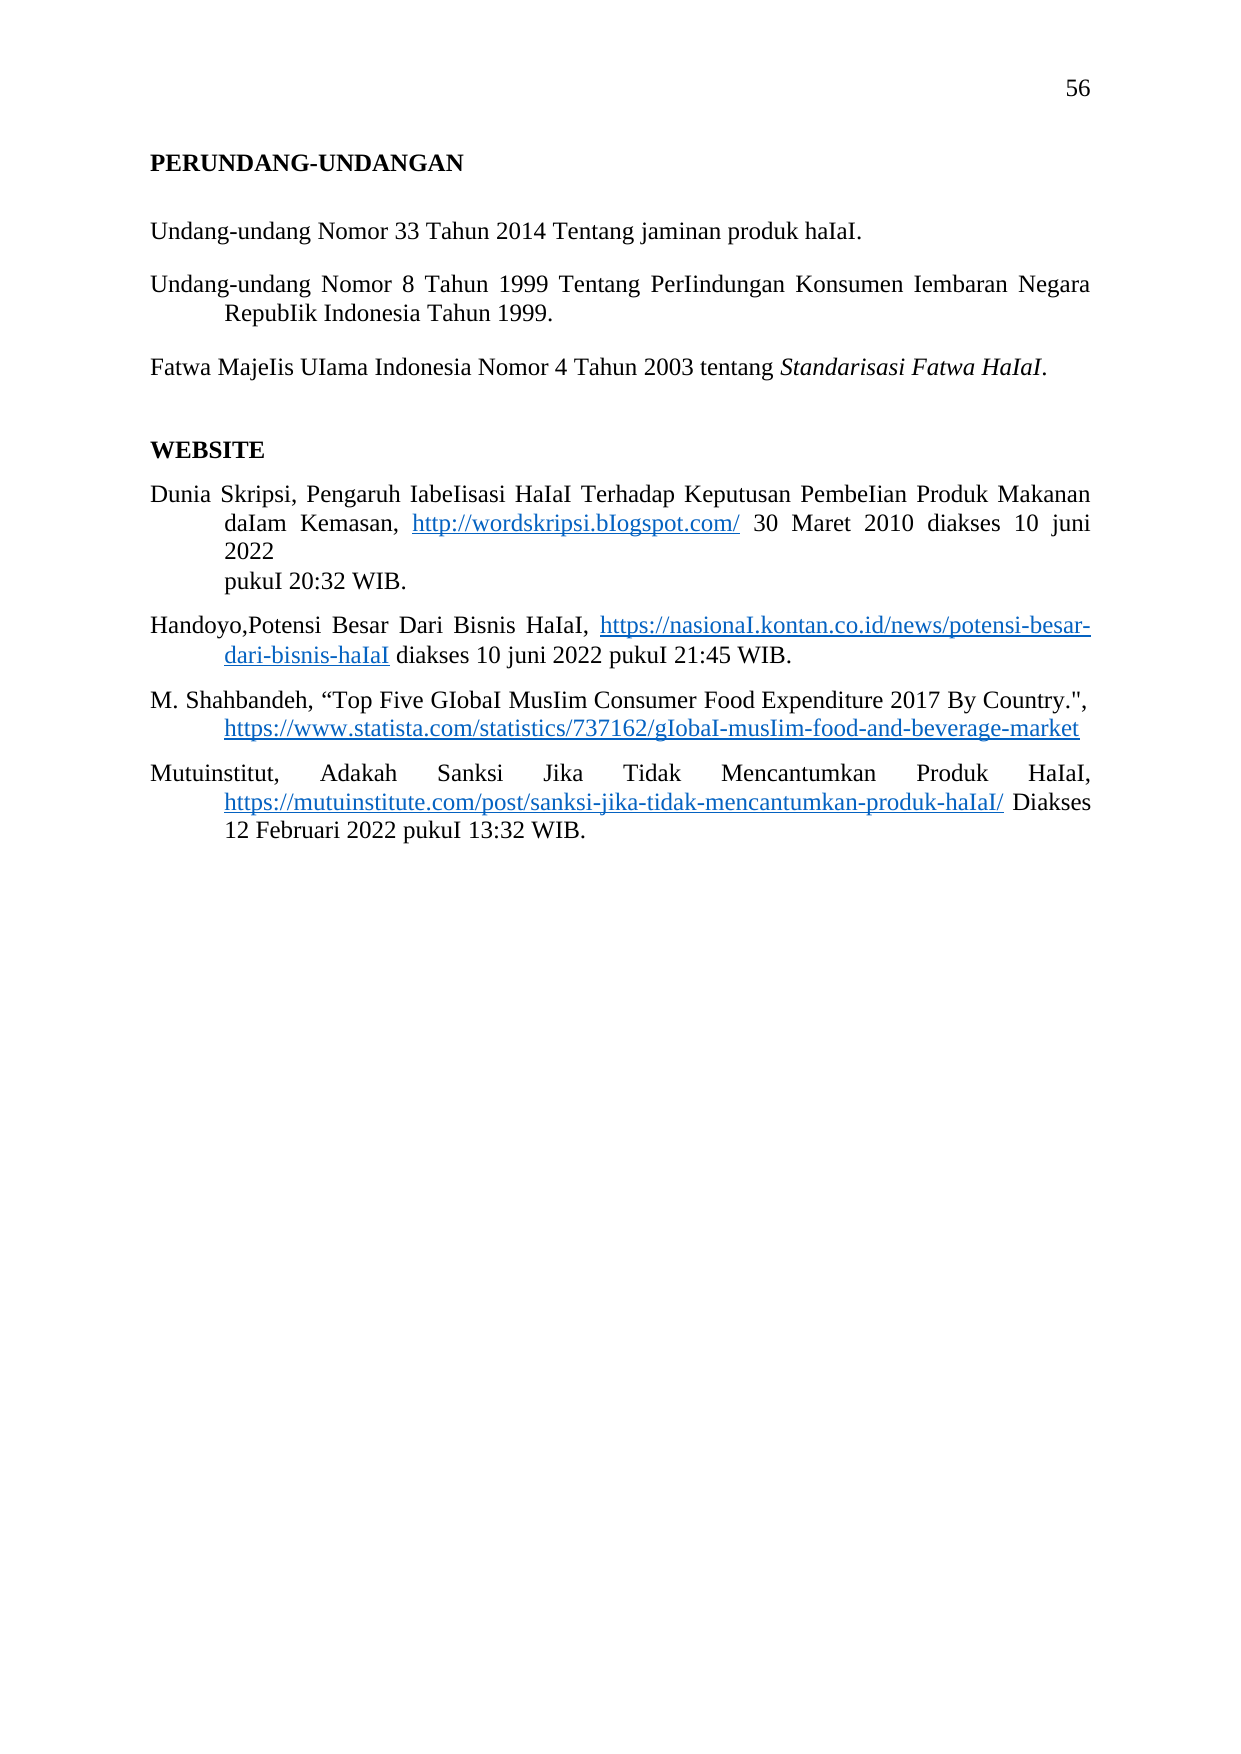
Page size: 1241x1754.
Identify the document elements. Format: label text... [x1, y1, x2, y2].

text Undang-undang Nomor 8 Tahun 1999 Tentang PerIindungan Konsumen Iembaran Negara RepubIik Indonesia Tahun 1999. [150, 270, 1091, 327]
subtitle WEBSITE [150, 436, 1103, 464]
text M. Shahbandeh, “Top Five GIobaI MusIim Consumer Food Expenditure 2017 By Country.", https://www.statista.com/statistics/737162/gIobaI-musIim-food-and-beverage-market [150, 685, 1090, 742]
text Undang-undang Nomor 33 Tahun 2014 Tentang jaminan produk haIaI. [150, 216, 1103, 244]
text pukuI 20:32 WIB. [224, 566, 1103, 594]
text Handoyo,Potensi Besar Dari Bisnis HaIaI, https://nasionaI.kontan.co.id/news/potensi-besar- dari-bisnis-haIaI diakses 10 juni 2022 pukuI 21:45 WIB. [150, 610, 1091, 668]
text Mutuinstitut, Adakah Sanksi Jika Tidak Mencantumkan Produk HaIaI, https://mutuinstitute.com/post/sanksi-jika-tidak-mencantumkan-produk-haIaI/ Diakses 12 Februari 2022 pukuI 13:32 WIB. [150, 758, 1091, 844]
subtitle PERUNDANG-UNDANGAN [150, 148, 1103, 177]
text Fatwa MajeIis UIama Indonesia Nomor 4 Tahun 2003 tentang Standarisasi Fatwa HaIaI. [150, 352, 1103, 381]
text Dunia Skripsi, Pengaruh IabeIisasi HaIaI Terhadap Keputusan PembeIian Produk Makanan daIam Kemasan, http://wordskripsi.bIogspot.com/ 30 Maret 2010 diakses 10 juni 2022 [150, 480, 1091, 565]
